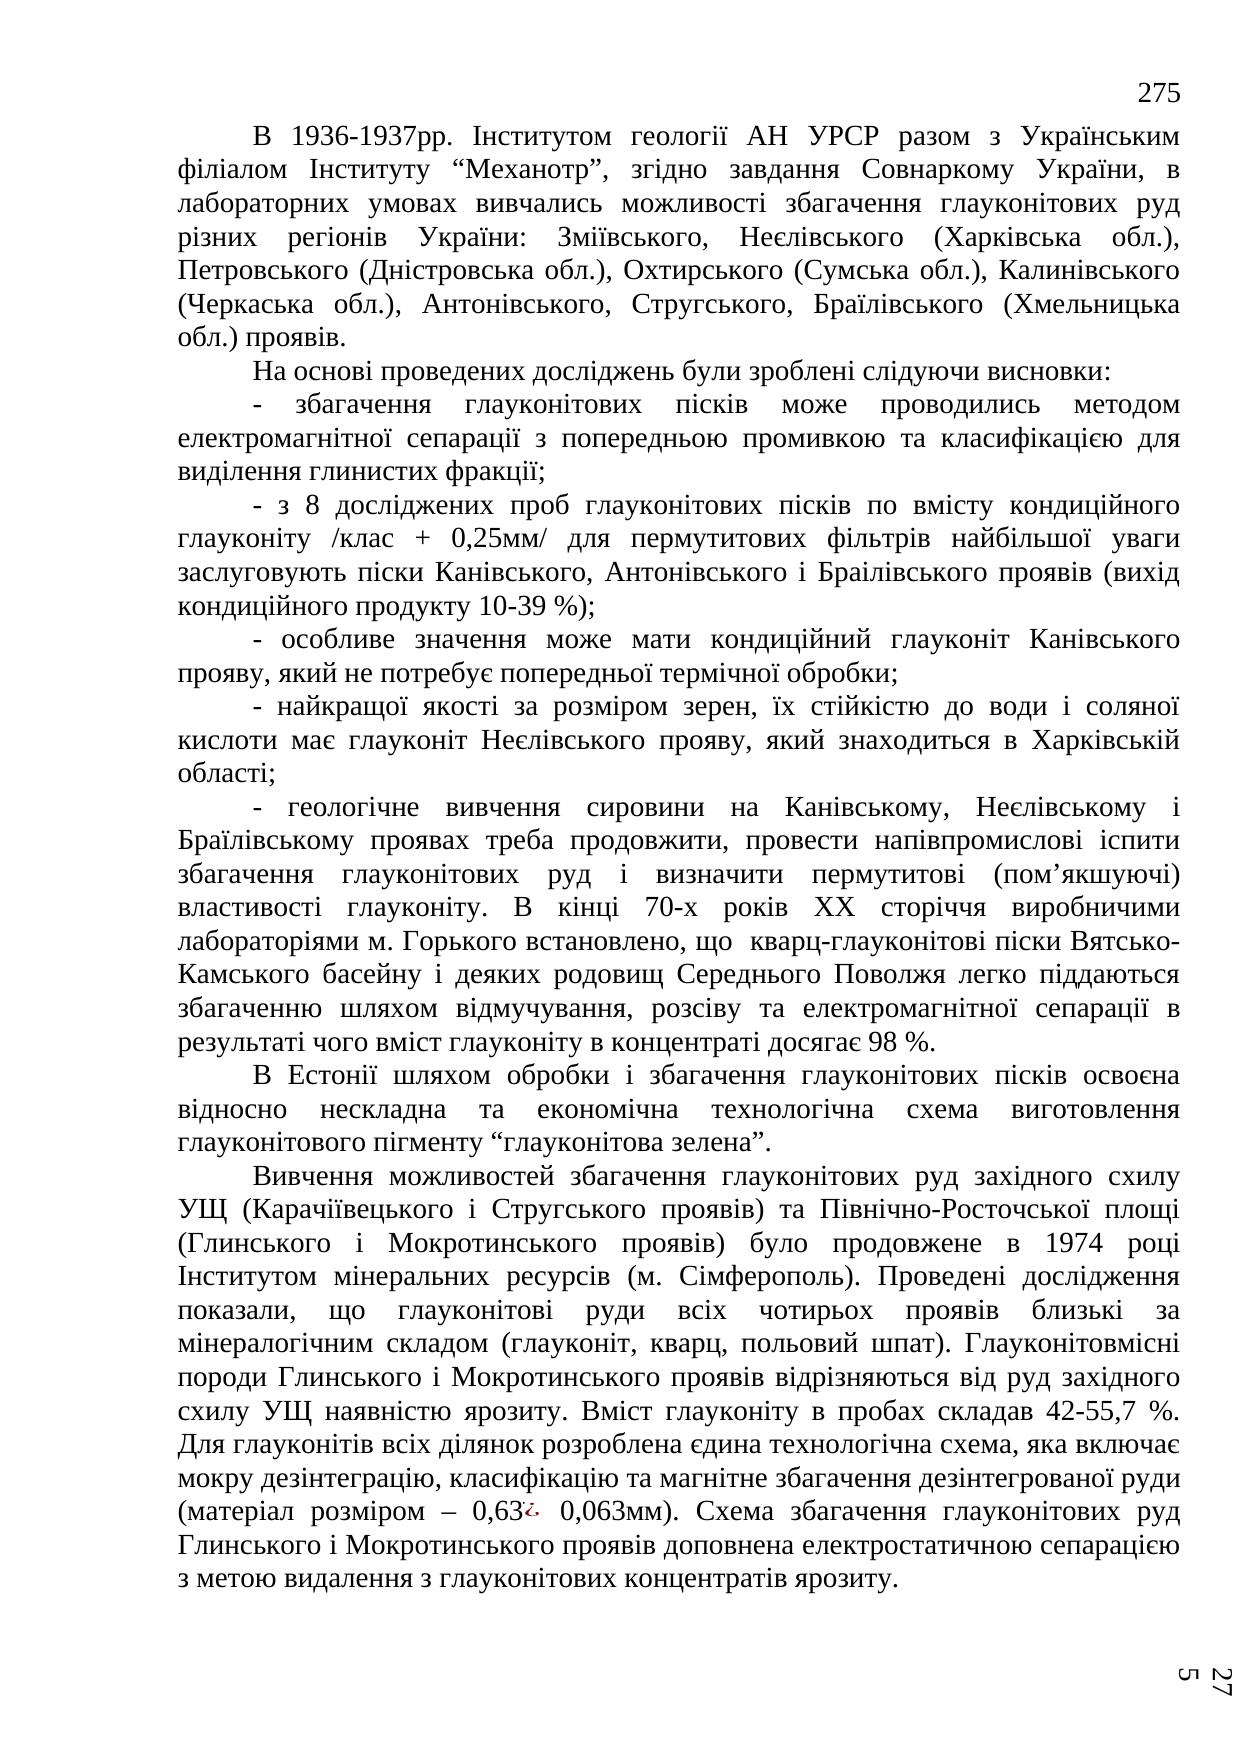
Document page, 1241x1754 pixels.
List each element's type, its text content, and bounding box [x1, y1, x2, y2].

text В Естонії шляхом обробки і збагачення глауконітових пісків освоєна відносно нескладна та економічна технологічна схема виготовлення глауконітового пігменту “глауконітова зелена”. [177, 1057, 1181, 1158]
text Вивчення можливостей збагачення глауконітових руд західного схилу УЩ (Карачіївецького і Стругського проявів) та Північно-Росточської площі (Глинського і Мокротинського проявів) було продовжене в 1974 році Інститутом мінеральних ресурсів (м. Сімферополь). Проведені дослідження показали, що глауконітові руди всіх чотирьох проявів близькі за мінералогічним складом (глауконіт, кварц, польовий шпат). Глауконітовмісні породи Глинського і Мокротинського проявів відрізняються від руд західного схилу УЩ наявністю ярозиту. Вміст глауконіту в пробах складав 42-55,7 %. Для глауконітів всіх ділянок розроблена єдина технологічна схема, яка включає мокру дезінтеграцію, класифікацію та магнітне збагачення дезінтегрованої руди (матеріал розміром – 0,63ׁ 0,063мм). Схема збагачення глауконітових руд Глинського і Мокротинського проявів доповнена електростатичною сепарацією з метою видалення з глауконітових концентратів ярозиту. [177, 1158, 1181, 1594]
text - найкращої якості за розміром зерен, їх стійкістю до води і соляної кислоти має глауконіт Неєлівського прояву, який знаходиться в Харківській області; [177, 688, 1181, 789]
text - геологічне вивчення сировини на Канівському, Неєлівському і Браїлівському проявах треба продовжити, провести напівпромислові іспити збагачення глауконітових руд і визначити пермутитові (пом’якшуючі) властивості глауконіту. В кінці 70-х років ХХ сторіччя виробничими лабораторіями м. Горького встановлено, що кварц-глауконітові піски Вятсько-Камського басейну і деяких родовищ Середнього Поволжя легко піддаються збагаченню шляхом відмучування, розсіву та електромагнітної сепарації в результаті чого вміст глауконіту в концентраті досягає 98 %. [177, 789, 1181, 1057]
text - збагачення глауконітових пісків може проводились методом електромагнітної сепарації з попередньою промивкою та класифікацією для виділення глинистих фракції; [177, 386, 1181, 487]
text - особливе значення може мати кондиційний глауконіт Канівського прояву, який не потребує попередньої термічної обробки; [177, 621, 1181, 688]
text В 1936-1937рр. Інститутом геології АН УРСР разом з Українським філіалом Інституту “Механотр”, згідно завдання Совнаркому України, в лабораторних умовах вивчались можливості збагачення глауконітових руд різних регіонів України: Зміївського, Неєлівського (Харківська обл.), Петровського (Дністровська обл.), Охтирського (Сумська обл.), Калинівського (Черкаська обл.), Антонівського, Стругського, Браїлівського (Хмельницька обл.) проявів. [177, 118, 1181, 353]
text На основі проведених досліджень були зроблені слідуючи висновки: [177, 353, 1181, 386]
text - з 8 досліджених проб глауконітових пісків по вмісту кондиційного глауконіту /клас + 0,25мм/ для пермутитових фільтрів найбільшої уваги заслуговують піски Канівського, Антонівського і Браілівського проявів (вихід кондиційного продукту 10-39 %); [177, 487, 1181, 621]
